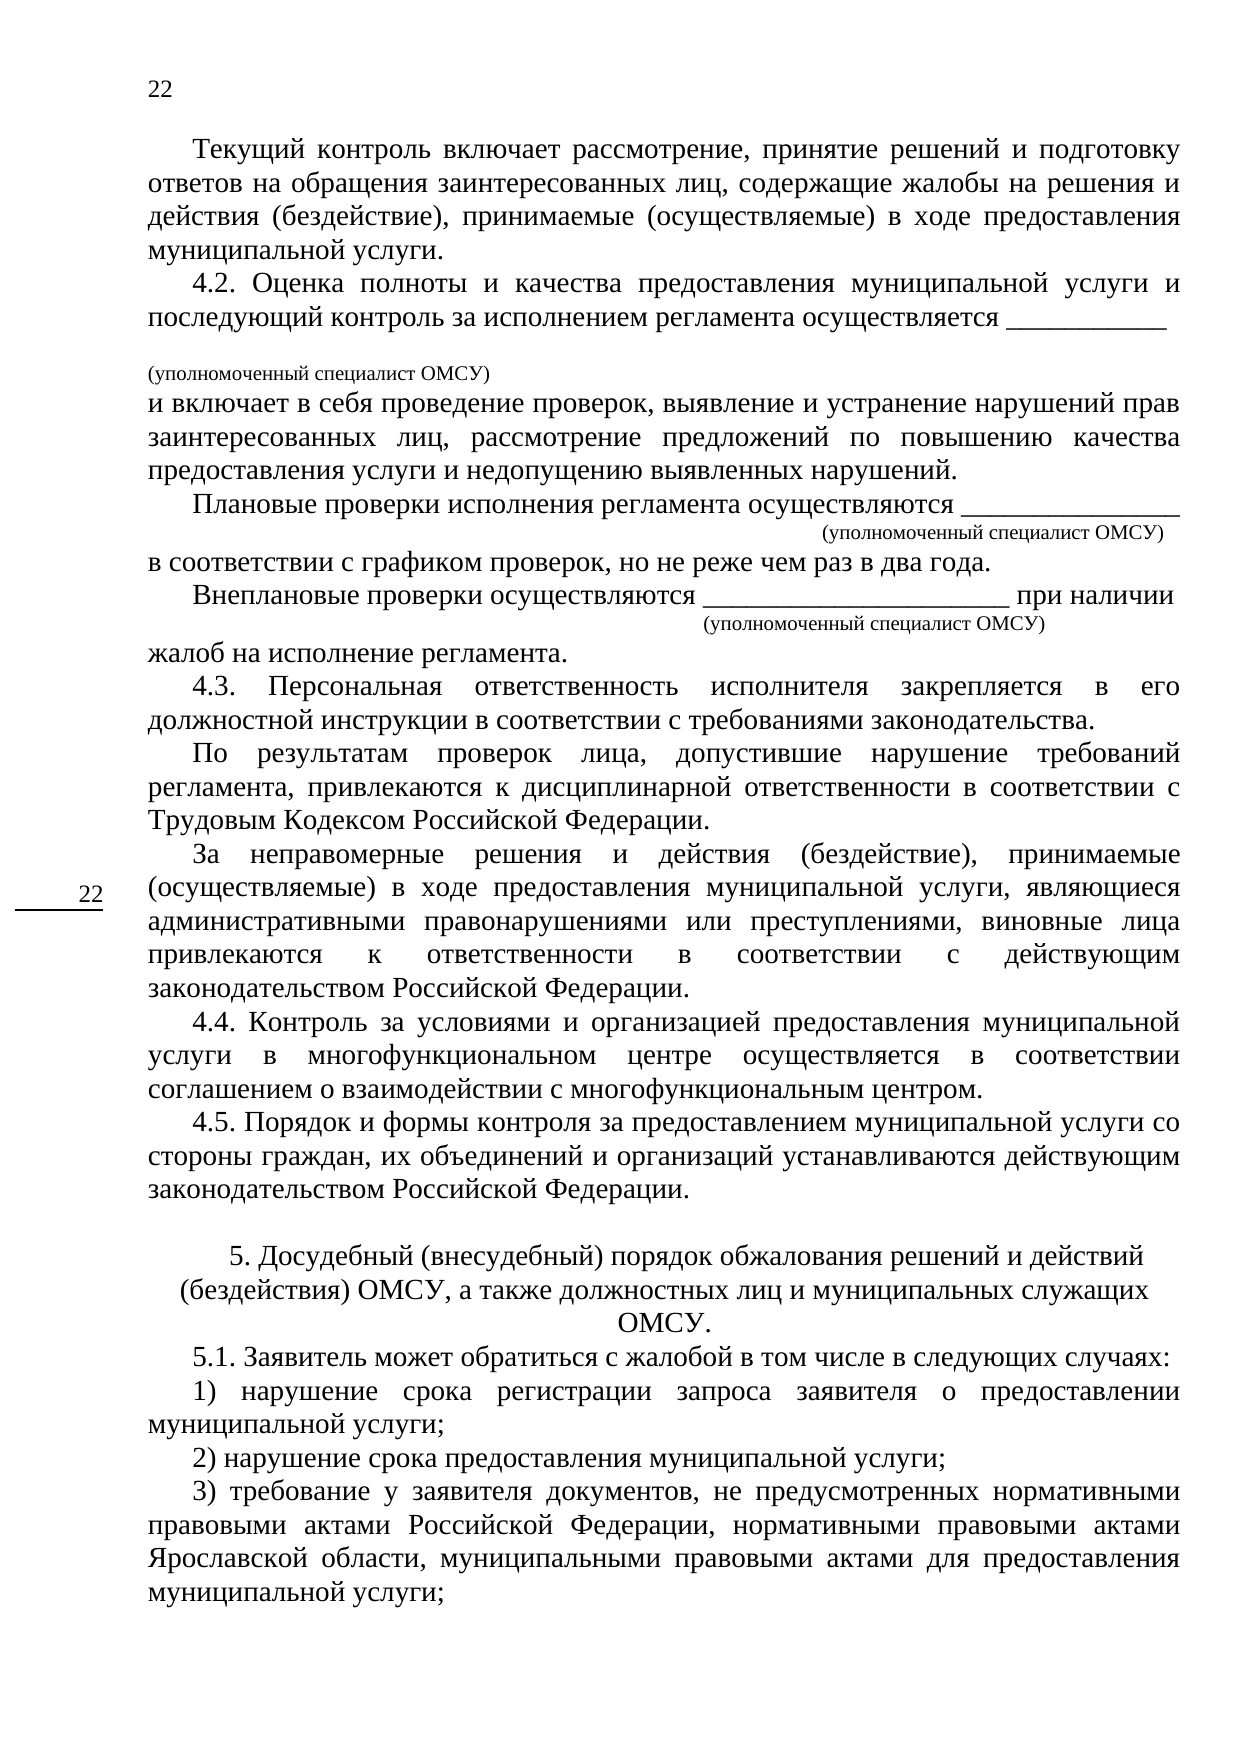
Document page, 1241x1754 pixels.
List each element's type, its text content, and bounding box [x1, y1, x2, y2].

text 5. Досудебный (внесудебный) порядок обжалования решений и действий (бездействия) ОМСУ, а также должностных лиц и муниципальных служащих ОМСУ. [148, 1238, 1181, 1339]
text 5.1. Заявитель может обратиться с жалобой в том числе в следующих случаях: [148, 1339, 1181, 1373]
text 3) требование у заявителя документов, не предусмотренных нормативными правовыми актами Российской Федерации, нормативными правовыми актами Ярославской области, муниципальными правовыми актами для предоставления муниципальной услуги; [148, 1473, 1181, 1607]
text 1) нарушение срока регистрации запроса заявителя о предоставлении муниципальной услуги; [148, 1373, 1181, 1440]
text (уполномоченный специалист ОМСУ) [148, 333, 1181, 385]
text 2) нарушение срока предоставления муниципальной услуги; [148, 1440, 1181, 1473]
text жалоб на исполнение регламента. [148, 635, 1181, 668]
text Внеплановые проверки осуществляются _____________________ при наличии [148, 577, 1181, 611]
text (уполномоченный специалист ОМСУ) [148, 519, 1181, 544]
text (уполномоченный специалист ОМСУ) [148, 611, 1181, 635]
text 4.5. Порядок и формы контроля за предоставлением муниципальной услуги со стороны граждан, их объединений и организаций устанавливаются действующим законодательством Российской Федерации. [148, 1104, 1181, 1205]
text 4.2. Оценка полноты и качества предоставления муниципальной услуги и последующий контроль за исполнением регламента осуществляется ___________ [148, 266, 1181, 333]
text в соответствии с графиком проверок, но не реже чем раз в два года. [148, 544, 1181, 577]
text 4.3. Персональная ответственность исполнителя закрепляется в его должностной инструкции в соответствии с требованиями законодательства. [148, 668, 1181, 735]
text За неправомерные решения и действия (бездействие), принимаемые (осуществляемые) в ходе предоставления муниципальной услуги, являющиеся административными правонарушениями или преступлениями, виновные лица привлекаются к ответственности в соответствии с действующим законодательством Российской Федерации. [148, 836, 1181, 1004]
text 4.4. Контроль за условиями и организацией предоставления муниципальной услуги в многофункциональном центре осуществляется в соответствии соглашением о взаимодействии с многофункциональным центром. [148, 1004, 1181, 1104]
text Плановые проверки исполнения регламента осуществляются _______________ [148, 486, 1181, 519]
text и включает в себя проведение проверок, выявление и устранение нарушений прав заинтересованных лиц, рассмотрение предложений по повышению качества предоставления услуги и недопущению выявленных нарушений. [148, 385, 1181, 486]
text По результатам проверок лица, допустившие нарушение требований регламента, привлекаются к дисциплинарной ответственности в соответствии с Трудовым Кодексом Российской Федерации. [148, 735, 1181, 836]
text Текущий контроль включает рассмотрение, принятие решений и подготовку ответов на обращения заинтересованных лиц, содержащие жалобы на решения и действия (бездействие), принимаемые (осуществляемые) в ходе предоставления муниципальной услуги. [148, 131, 1181, 266]
